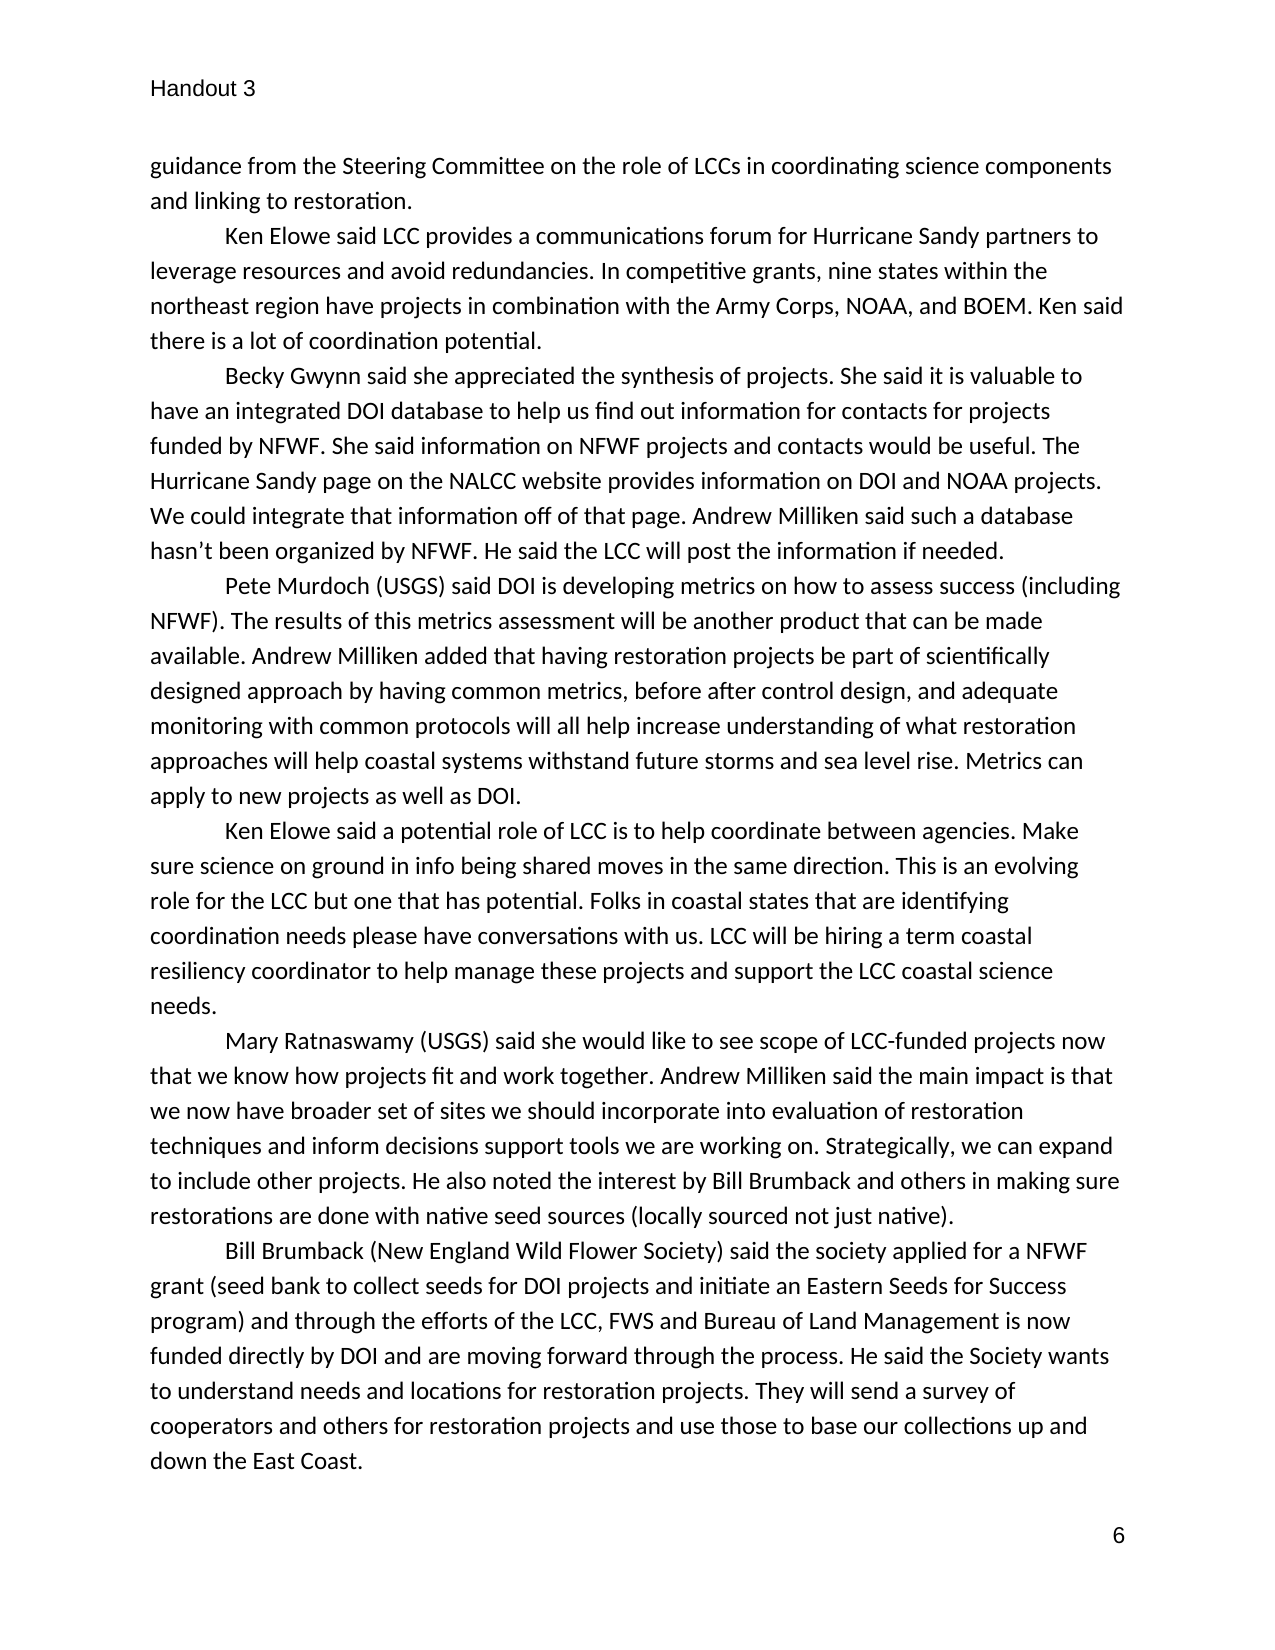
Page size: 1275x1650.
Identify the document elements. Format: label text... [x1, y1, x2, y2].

text Becky Gwynn said she appreciated the synthesis of projects. She said it is valuable to have an integrated DOI database to help us find out information for contacts for projects funded by NFWF. She said information on NFWF projects and contacts would be useful. The Hurricane Sandy page on the NALCC website provides information on DOI and NOAA projects. We could integrate that information off of that page. Andrew Milliken said such a database hasn’t been organized by NFWF. He said the LCC will post the information if needed. [150, 360, 1125, 566]
text Mary Ratnaswamy (USGS) said she would like to see scope of LCC-funded projects now that we know how projects fit and work together. Andrew Milliken said the main impact is that we now have broader set of sites we should incorporate into evaluation of restoration techniques and inform decisions support tools we are working on. Strategically, we can expand to include other projects. He also noted the interest by Bill Brumback and others in making sure restorations are done with native seed sources (locally sourced not just native). [150, 1025, 1125, 1231]
text Ken Elowe said a potential role of LCC is to help coordinate between agencies. Make sure science on ground in info being shared moves in the same direction. This is an evolving role for the LCC but one that has potential. Folks in coastal states that are identifying coordination needs please have conversations with us. LCC will be hiring a term coastal resiliency coordinator to help manage these projects and support the LCC coastal science needs. [150, 815, 1125, 1021]
text Bill Brumback (New England Wild Flower Society) said the society applied for a NFWF grant (seed bank to collect seeds for DOI projects and initiate an Eastern Seeds for Success program) and through the efforts of the LCC, FWS and Bureau of Land Management is now funded directly by DOI and are moving forward through the process. He said the Society wants to understand needs and locations for restoration projects. They will send a survey of cooperators and others for restoration projects and use those to base our collections up and down the East Coast. [150, 1235, 1125, 1476]
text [150, 150, 1125, 216]
text Ken Elowe said LCC provides a communications forum for Hurricane Sandy partners to leverage resources and avoid redundancies. In competitive grants, nine states within the northeast region have projects in combination with the Army Corps, NOAA, and BOEM. Ken said there is a lot of coordination potential. [150, 220, 1125, 356]
text Pete Murdoch (USGS) said DOI is developing metrics on how to assess success (including NFWF). The results of this metrics assessment will be another product that can be made available. Andrew Milliken added that having restoration projects be part of scientifically designed approach by having common metrics, before after control design, and adequate monitoring with common protocols will all help increase understanding of what restoration approaches will help coastal systems withstand future storms and sea level rise. Metrics can apply to new projects as well as DOI. [150, 570, 1125, 811]
